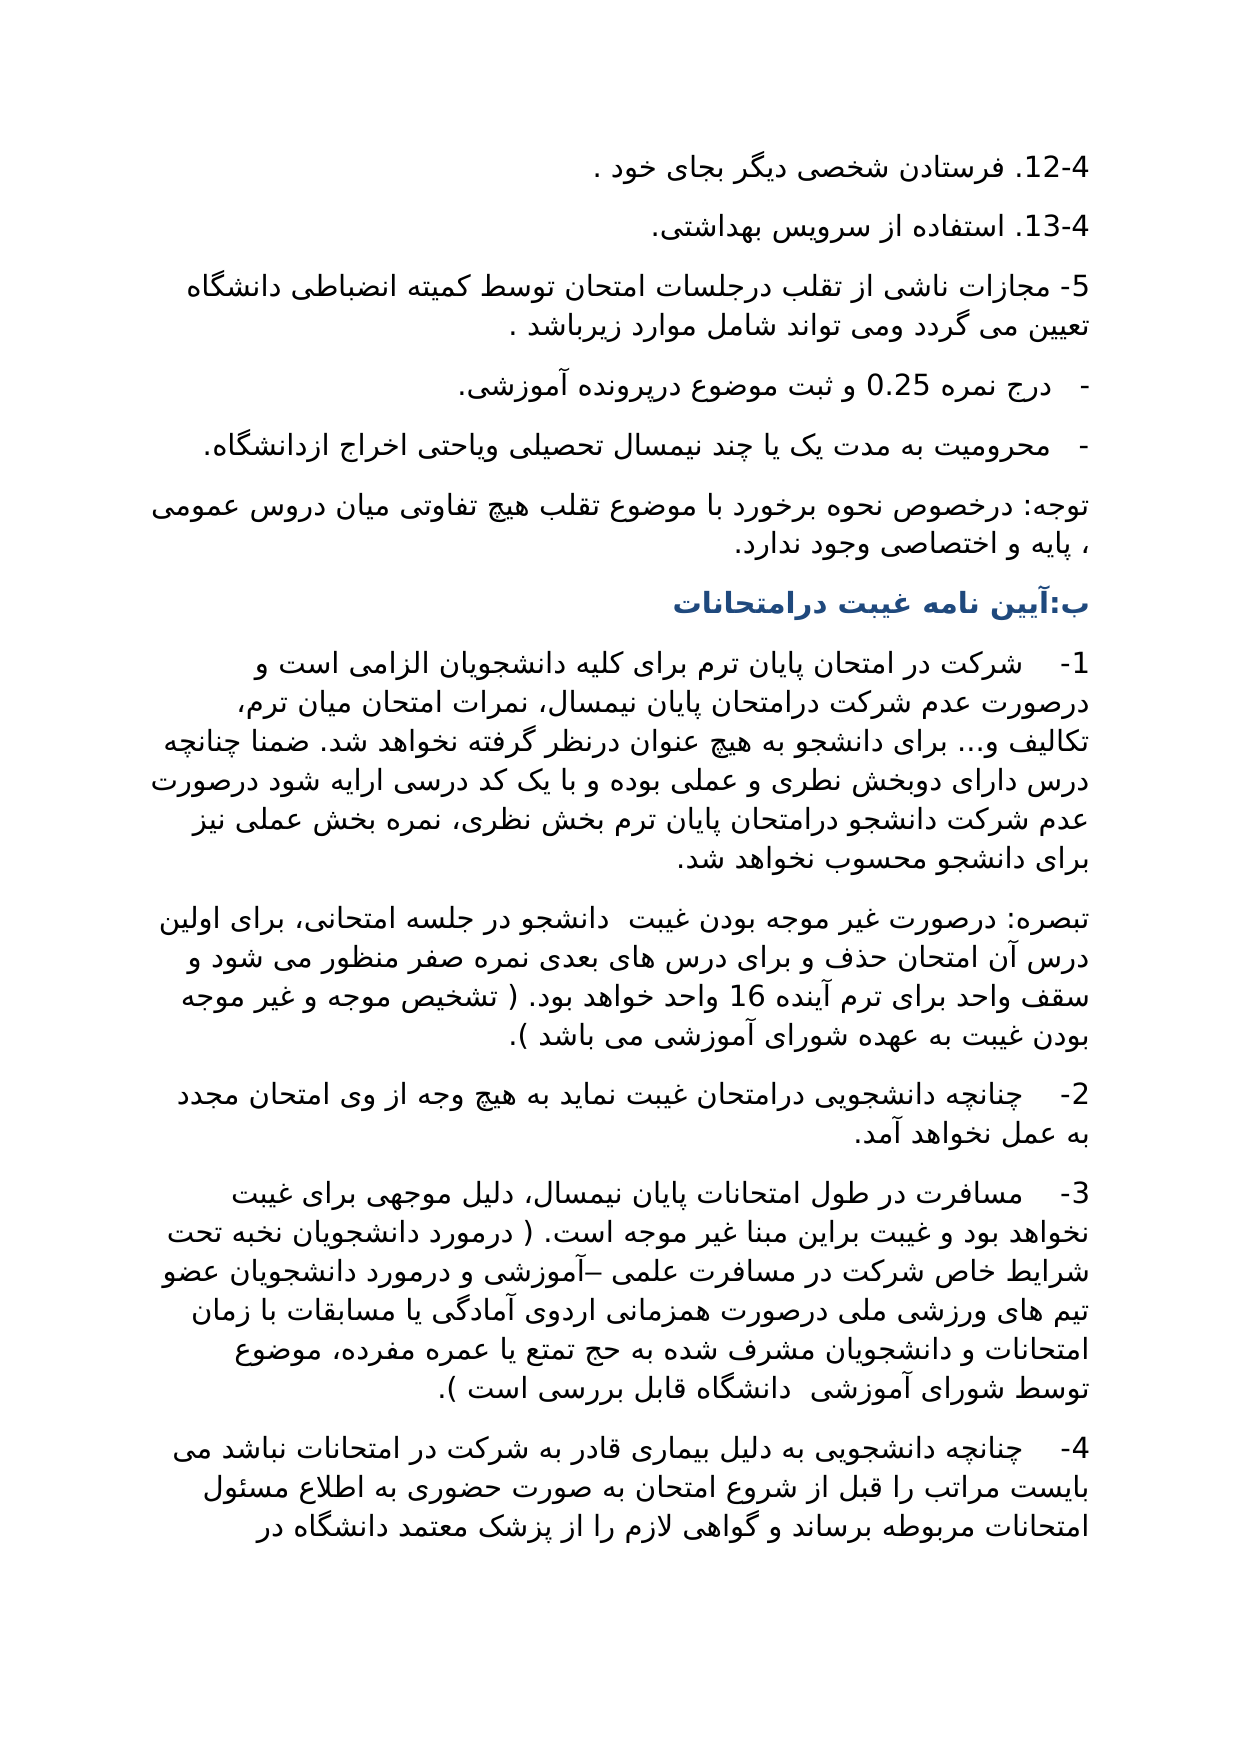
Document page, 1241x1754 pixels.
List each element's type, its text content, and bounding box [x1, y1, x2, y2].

text توجه: درخصوص نحوه برخورد با موضوع تقلب هیچ تفاوتی میان دروس عمومی ، پایه و اختصاصی وجود ندارد. [150, 488, 1090, 561]
text 12-4. فرستادن شخصی دیگر بجای خود . [150, 150, 1090, 184]
text 13-4. استفاده از سرویس بهداشتی. [150, 210, 1090, 244]
text 1- شرکت در امتحان پایان ترم برای کلیه دانشجویان الزامی است و درصورت عدم شرکت درامتحان پایان نیمسال، نمرات امتحان میان ترم، تکالیف و... برای دانشجو به هیچ عنوان درنظر گرفته نخواهد شد. ضمنا چنانچه درس دارای دوبخش نطری و عملی بوده و با یک کد درسی ارایه شود درصورت عدم شرکت دانشجو درامتحان پایان ترم بخش نظری، نمره بخش عملی نیز برای دانشجو محسوب نخواهد شد. [150, 646, 1090, 875]
text - محرومیت به مدت یک یا چند نیمسال تحصیلی ویاحتی اخراج ازدانشگاه. [150, 428, 1090, 462]
text 3- مسافرت در طول امتحانات پایان نیمسال، دلیل موجهی برای غیبت نخواهد بود و غیبت براین مبنا غیر موجه است. ( درمورد دانشجویان نخبه تحت شرایط خاص شرکت در مسافرت علمی –آموزشی و درمورد دانشجویان عضو تیم های ورزشی ملی درصورت همزمانی اردوی آمادگی یا مسابقات با زمان امتحانات و دانشجویان مشرف شده به حج تمتع یا عمره مفرده، موضوع توسط شورای آموزشی دانشگاه قابل بررسی است ). [150, 1176, 1090, 1406]
text تبصره: درصورت غیر موجه بودن غیبت دانشجو در جلسه امتحانی، برای اولین درس آن امتحان حذف و برای درس های بعدی نمره صفر منظور می شود و سقف واحد برای ترم آینده 16 واحد خواهد بود. ( تشخیص موجه و غیر موجه بودن غیبت به عهده شورای آموزشی می باشد ). [150, 901, 1090, 1052]
text - درج نمره 0.25 و ثبت موضوع درپرونده آموزشی. [150, 368, 1090, 402]
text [150, 1431, 1090, 1543]
text 2- چنانچه دانشجویی درامتحان غیبت نماید به هیچ وجه از وی امتحان مجدد به عمل نخواهد آمد. [150, 1078, 1090, 1151]
text ب:آیین نامه غیبت درامتحانات [150, 587, 1090, 621]
text 5- مجازات ناشی از تقلب درجلسات امتحان توسط کمیته انضباطی دانشگاه تعیین می گردد ومی تواند شامل موارد زیرباشد . [150, 269, 1090, 342]
